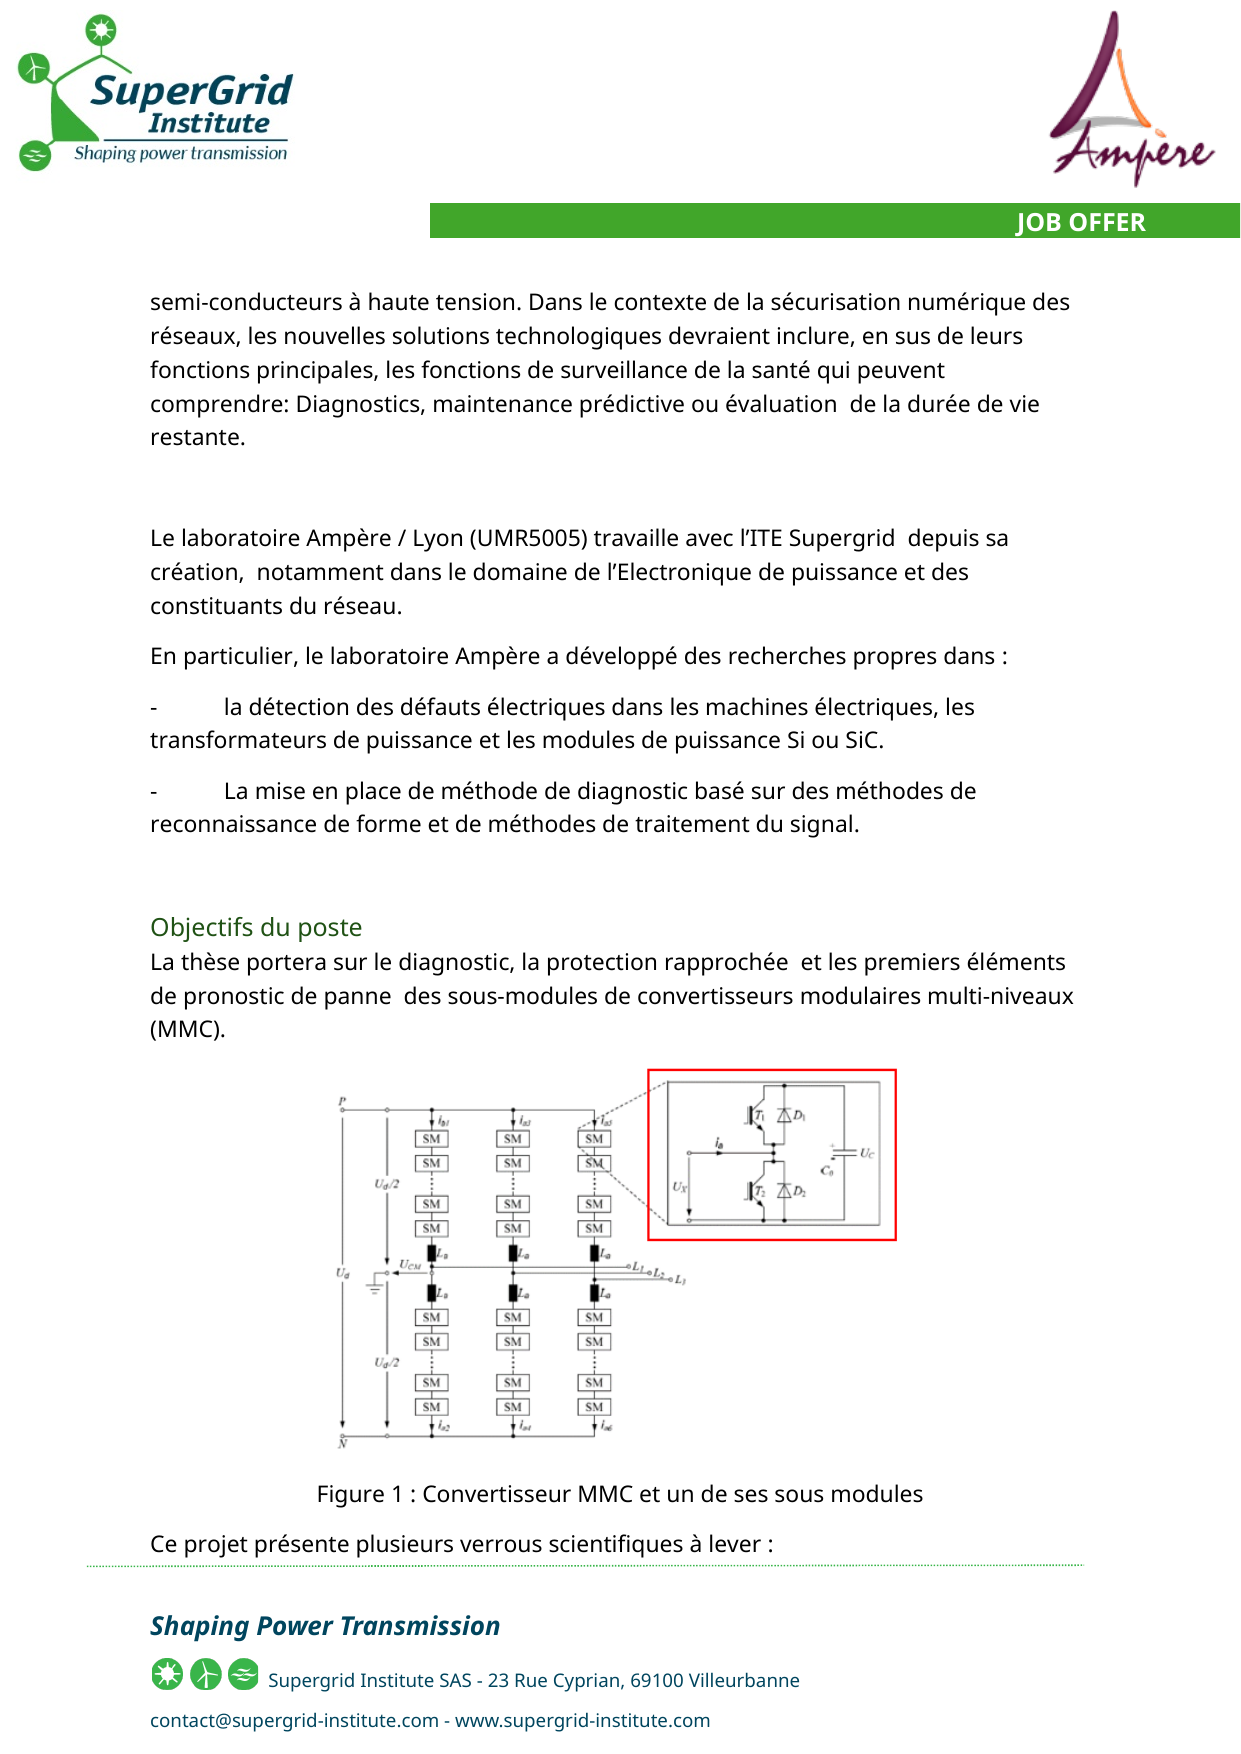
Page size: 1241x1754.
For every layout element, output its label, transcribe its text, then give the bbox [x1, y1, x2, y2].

text - la détection des défauts électriques dans les machines électriques, les transformateurs de puissance et les modules de puissance Si ou SiC. [150, 690, 1090, 755]
text En particulier, le laboratoire Ampère a développé des recherches propres dans : [150, 640, 1090, 671]
text Le laboratoire Ampère / Lyon (UMR5005) travaille avec l’ITE Supergrid depuis sa création, notamment dans le domaine de l’Electronique de puissance et des constituants du réseau. [150, 522, 1090, 621]
picture [13, 10, 320, 186]
picture [1031, 10, 1228, 195]
text La thèse portera sur le diagnostic, la protection rapprochée et les premiers éléments de pronostic de panne des sous-modules de convertisseurs modulaires multi-niveaux (MMC). [150, 946, 1090, 1045]
text Figure 1 : Convertisseur MMC et un de ses sous modules [150, 1478, 1090, 1509]
text - La mise en place de méthode de diagnostic basé sur des méthodes de reconnaissance de forme et de méthodes de traitement du signal. [150, 774, 1090, 839]
picture [321, 1063, 919, 1459]
text Ce projet présente plusieurs verrous scientifiques à lever : [150, 1528, 1090, 1559]
picture [152, 1658, 259, 1690]
subtitle Objectifs du poste [150, 909, 1090, 943]
